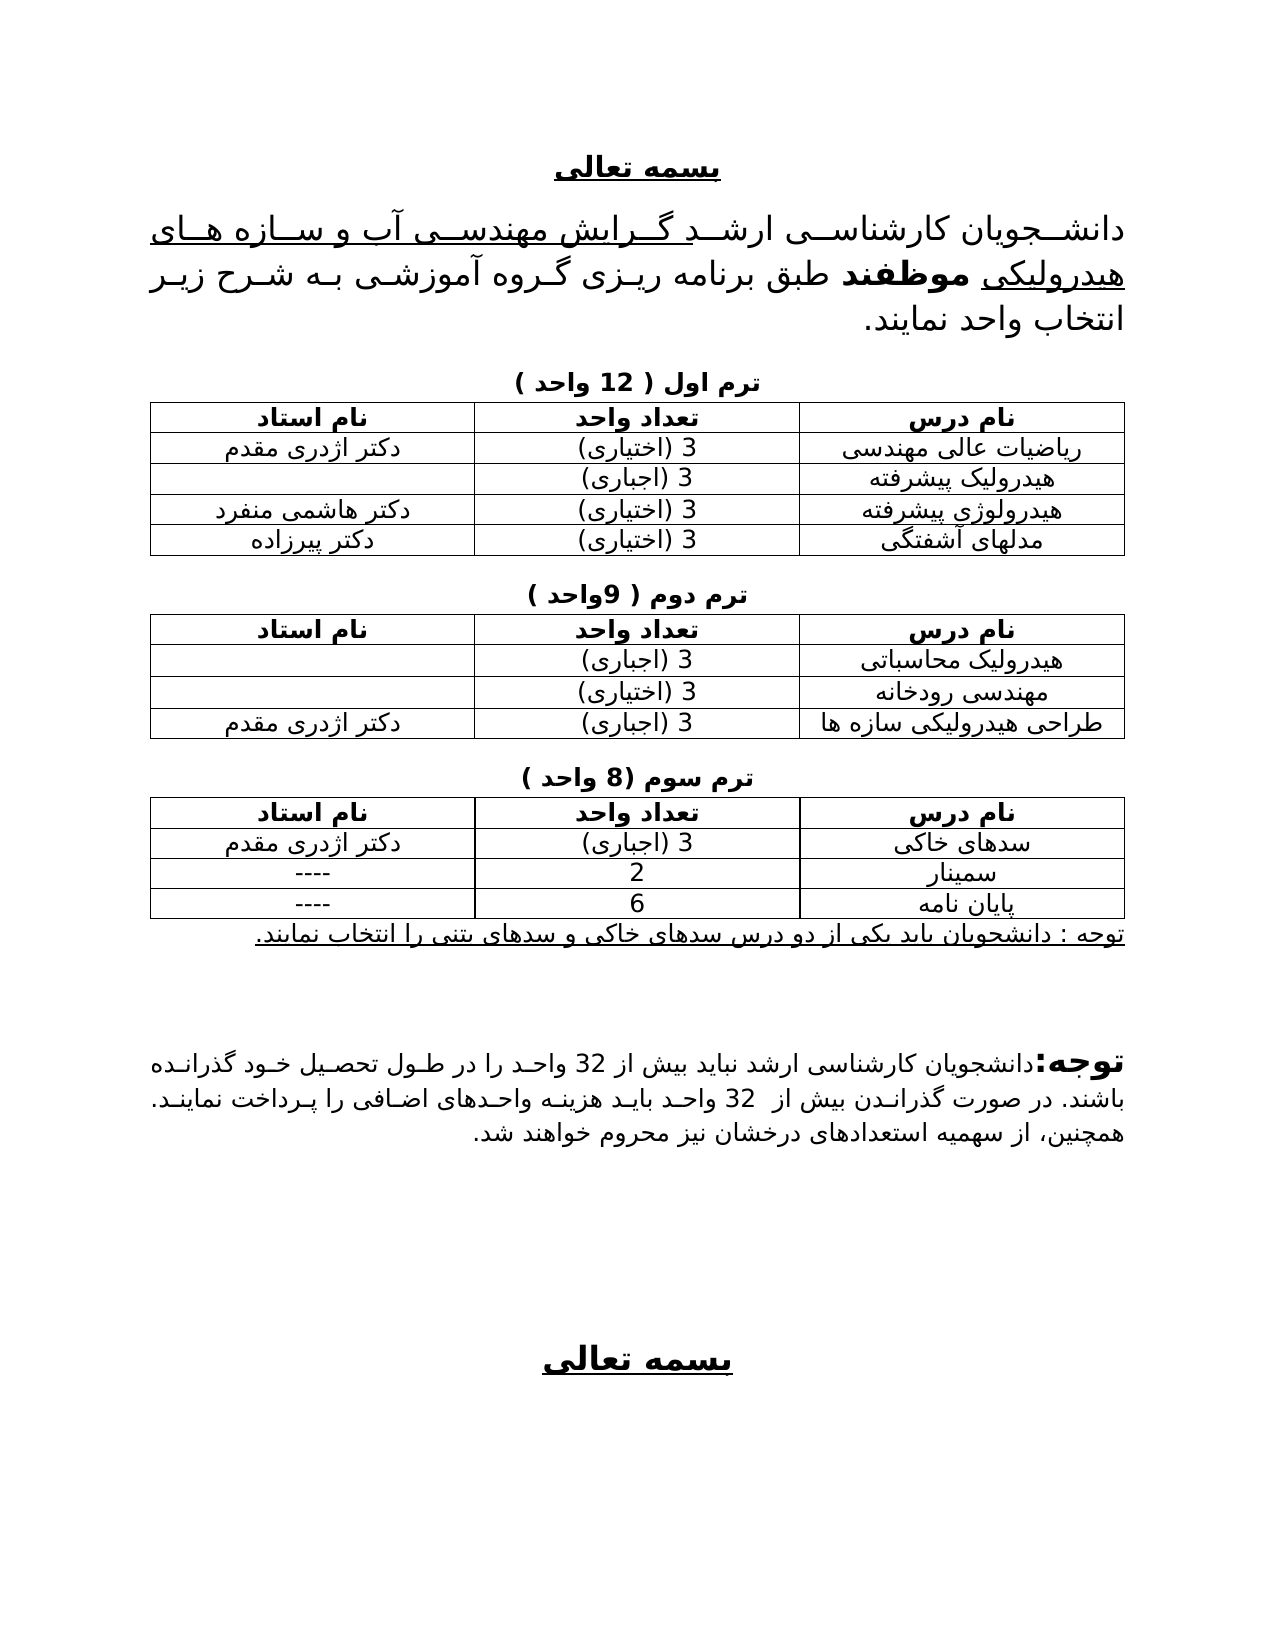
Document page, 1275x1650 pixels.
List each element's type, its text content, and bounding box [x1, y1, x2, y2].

table_header تعداد واحد [476, 798, 799, 827]
table_cell هیدرولیک پیشرفته [800, 464, 1124, 494]
table_cell 3 (اختیاری) [475, 495, 799, 524]
table_cell دکتر اژدری مقدم [151, 829, 474, 858]
text توجه : دانشجویان باید یکی از دو درس سدهای خاکی و سدهای بتنی را انتخاب نمایند. [150, 919, 1125, 948]
table_cell 3 (اختیاری) [475, 677, 799, 707]
table_cell ریاضیات عالی مهندسی [800, 433, 1124, 462]
table_header تعداد واحد [475, 403, 799, 432]
table_cell 3 (اختیاری) [475, 433, 799, 462]
table_cell هیدرولیک محاسباتی [800, 645, 1124, 676]
table_cell 3 (اختیاری) [475, 525, 799, 554]
table_cell سمینار [801, 859, 1124, 888]
table_header نام استاد [151, 615, 474, 644]
table_cell 6 [476, 889, 799, 918]
table_cell مدلهای آشفتگی [800, 525, 1124, 554]
table_cell هیدرولوژی پیشرفته [800, 495, 1124, 524]
table_cell 3 (اجباری) [475, 709, 799, 738]
table_header تعداد واحد [475, 615, 799, 644]
table_cell دکتر هاشمی منفرد [151, 495, 474, 524]
table_cell طراحی هیدرولیکی سازه ها [800, 709, 1124, 738]
table_header نام استاد [151, 403, 474, 432]
table_cell ---- [151, 889, 474, 918]
table_cell دکتر پیرزاده [151, 525, 474, 554]
table_header نام درس [800, 403, 1124, 432]
table_header نام استاد [151, 798, 474, 827]
text بسمه تعالی [150, 150, 1125, 184]
table_cell پایان نامه [801, 889, 1124, 918]
table_cell 2 [476, 859, 799, 888]
text ترم دوم ( 9واحد ) [150, 581, 1125, 610]
table_cell ---- [151, 859, 474, 888]
table_header نام درس [800, 615, 1124, 644]
table_cell 3 (اجباری) [475, 645, 799, 676]
table_cell [151, 645, 474, 676]
text بسمه تعالی [150, 1340, 1125, 1378]
table_header نام درس [801, 798, 1124, 827]
text دانشجویان کارشناسی ارشد گرایش مهندسی آب و سازه های هیدرولیکی موظفند طبق برنامه ریزی گروه آموزشی به شرح زیر انتخاب واحد نمایند. [150, 210, 1125, 338]
table_cell 3 (اجباری) [476, 829, 799, 858]
table_cell مهندسی رودخانه [800, 677, 1124, 707]
text ترم سوم (8 واحد ) [150, 764, 1125, 793]
table_cell سدهای خاکی [801, 829, 1124, 858]
text توجه:دانشجویان کارشناسی ارشد نباید بیش از 32 واحد را در طول تحصیل خود گذرانده باشند. در صورت گذراندن بیش از 32 واحد باید هزینه واحدهای اضافی را پرداخت نمایند. همچنین، از سهمیه استعدادهای درخشان نیز محروم خواهند شد. [150, 1041, 1125, 1147]
table_cell 3 (اجباری) [475, 464, 799, 494]
table_cell [151, 677, 474, 707]
table_cell دکتر اژدری مقدم [151, 709, 474, 738]
table_cell [151, 464, 474, 494]
text ترم اول ( 12 واحد ) [150, 368, 1125, 398]
table_cell دکتر اژدری مقدم [151, 433, 474, 462]
